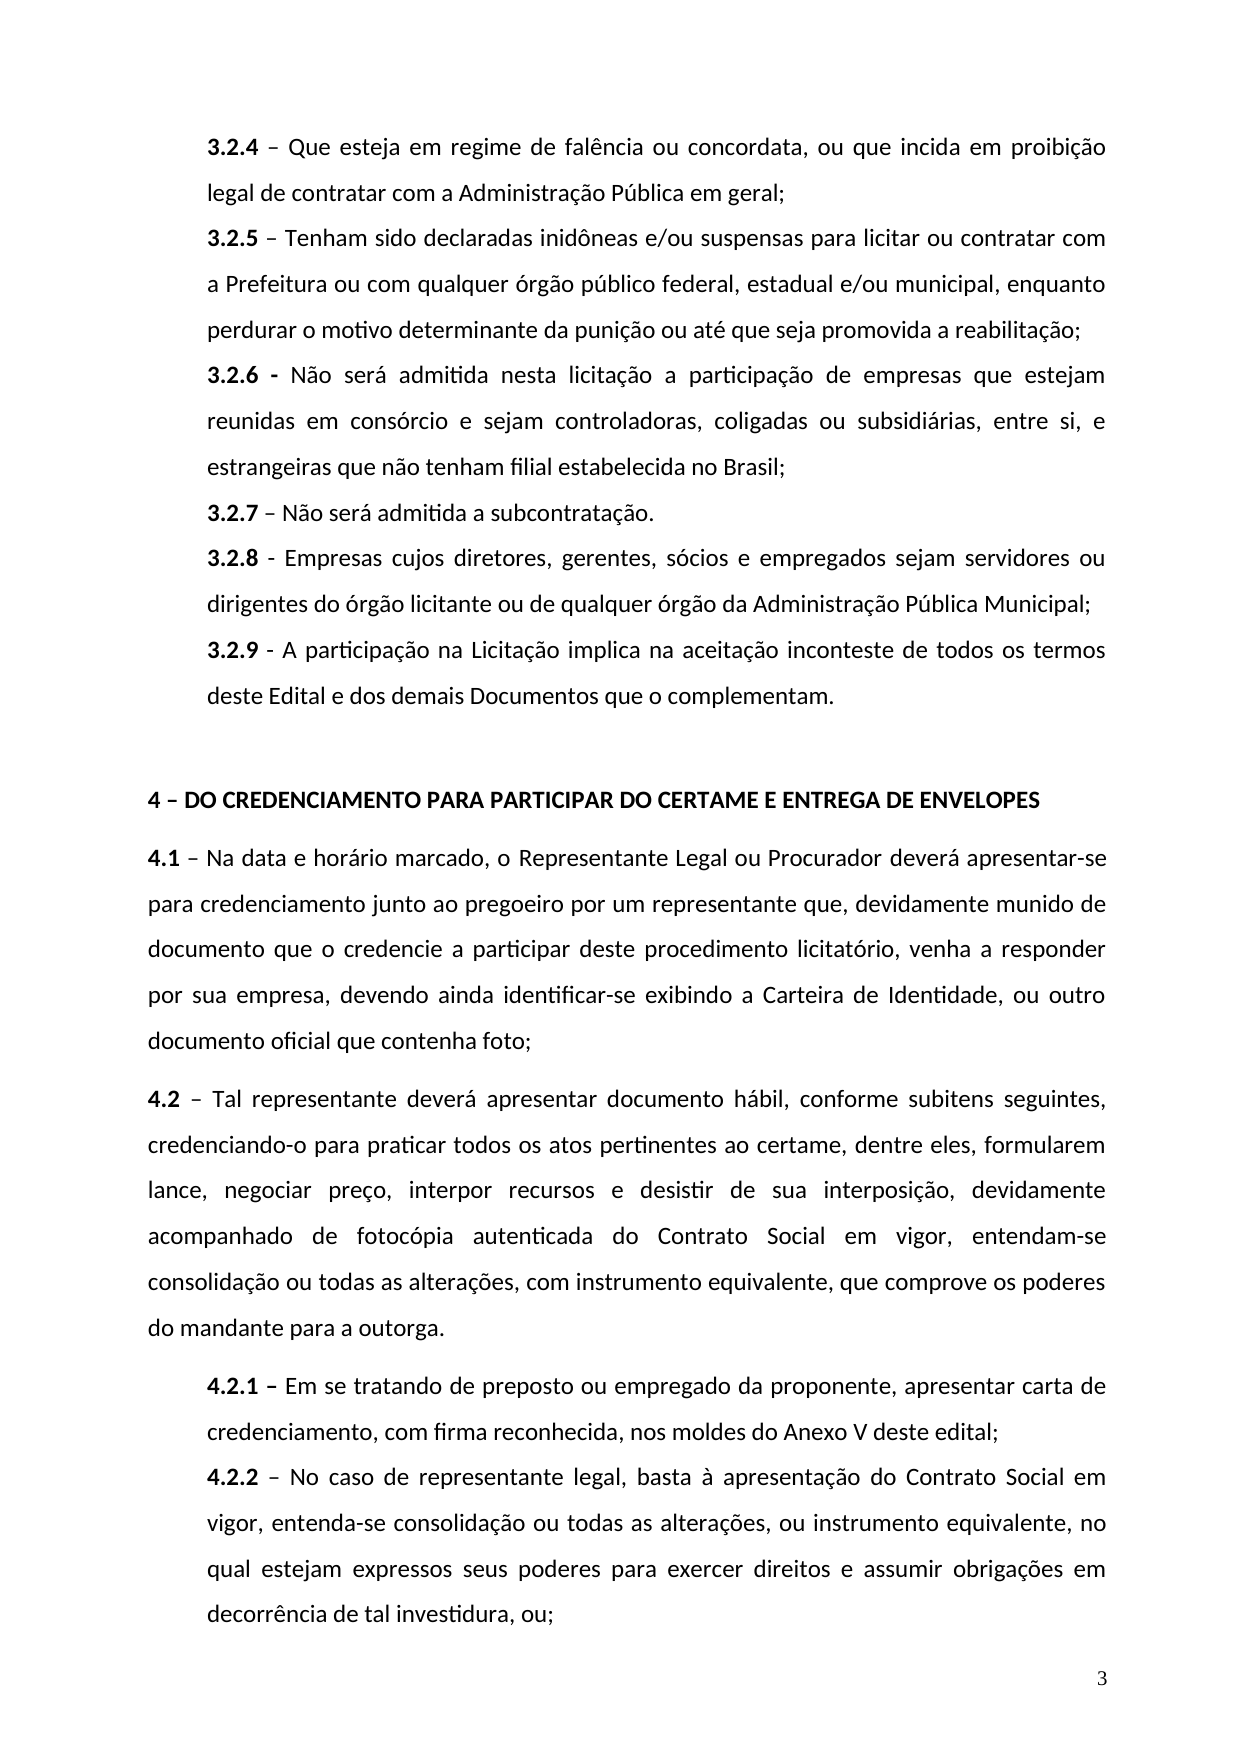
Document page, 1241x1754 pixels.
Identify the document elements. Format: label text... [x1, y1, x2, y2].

text 4.2.2 – No caso de representante legal, basta à apresentação do Contrato Social em vigor, entenda-se consolidação ou todas as alterações, ou instrumento equivalente, no qual estejam expressos seus poderes para exercer direitos e assumir obrigações em decorrência de tal investidura, ou; [207, 1461, 1107, 1629]
text 3.2.4 – Que esteja em regime de falência ou concordata, ou que incida em proibição legal de contratar com a Administração Pública em geral; [207, 131, 1107, 207]
text 3.2.5 – Tenham sido declaradas inidôneas e/ou suspensas para licitar ou contratar com a Prefeitura ou com qualquer órgão público federal, estadual e/ou municipal, enquanto perdurar o motivo determinante da punição ou até que seja promovida a reabilitação; [207, 222, 1107, 344]
text 4 – DO CREDENCIAMENTO PARA PARTICIPAR DO CERTAME E ENTREGA DE ENVELOPES [148, 784, 1107, 814]
text 4.2.1 – Em se tratando de preposto ou empregado da proponente, apresentar carta de credenciamento, com firma reconhecida, nos moldes do Anexo V deste edital; [207, 1370, 1107, 1446]
text 3.2.6 - Não será admitida nesta licitação a participação de empresas que estejam reunidas em consórcio e sejam controladoras, coligadas ou subsidiárias, entre si, e estrangeiras que não tenham filial estabelecida no Brasil; [207, 360, 1107, 482]
text 3.2.9 - A participação na Licitação implica na aceitação inconteste de todos os termos deste Edital e dos demais Documentos que o complementam. [207, 634, 1107, 710]
text 4.1 – Na data e horário marcado, o Representante Legal ou Procurador deverá apresentar-se para credenciamento junto ao pregoeiro por um representante que, devidamente munido de documento que o credencie a participar deste procedimento licitatório, venha a responder por sua empresa, devendo ainda identificar-se exibindo a Carteira de Identidade, ou outro documento oficial que contenha foto; [148, 842, 1107, 1055]
text 3.2.7 – Não será admitida a subcontratação. [207, 497, 1107, 527]
text 4.2 – Tal representante deverá apresentar documento hábil, conforme subitens seguintes, credenciando-o para praticar todos os atos pertinentes ao certame, dentre eles, formularem lance, negociar preço, interpor recursos e desistir de sua interposição, devidamente acompanhado de fotocópia autenticada do Contrato Social em vigor, entendam-se consolidação ou todas as alterações, com instrumento equivalente, que comprove os poderes do mandante para a outorga. [148, 1083, 1107, 1342]
text 3.2.8 - Empresas cujos diretores, gerentes, sócios e empregados sejam servidores ou dirigentes do órgão licitante ou de qualquer órgão da Administração Pública Municipal; [207, 543, 1107, 619]
